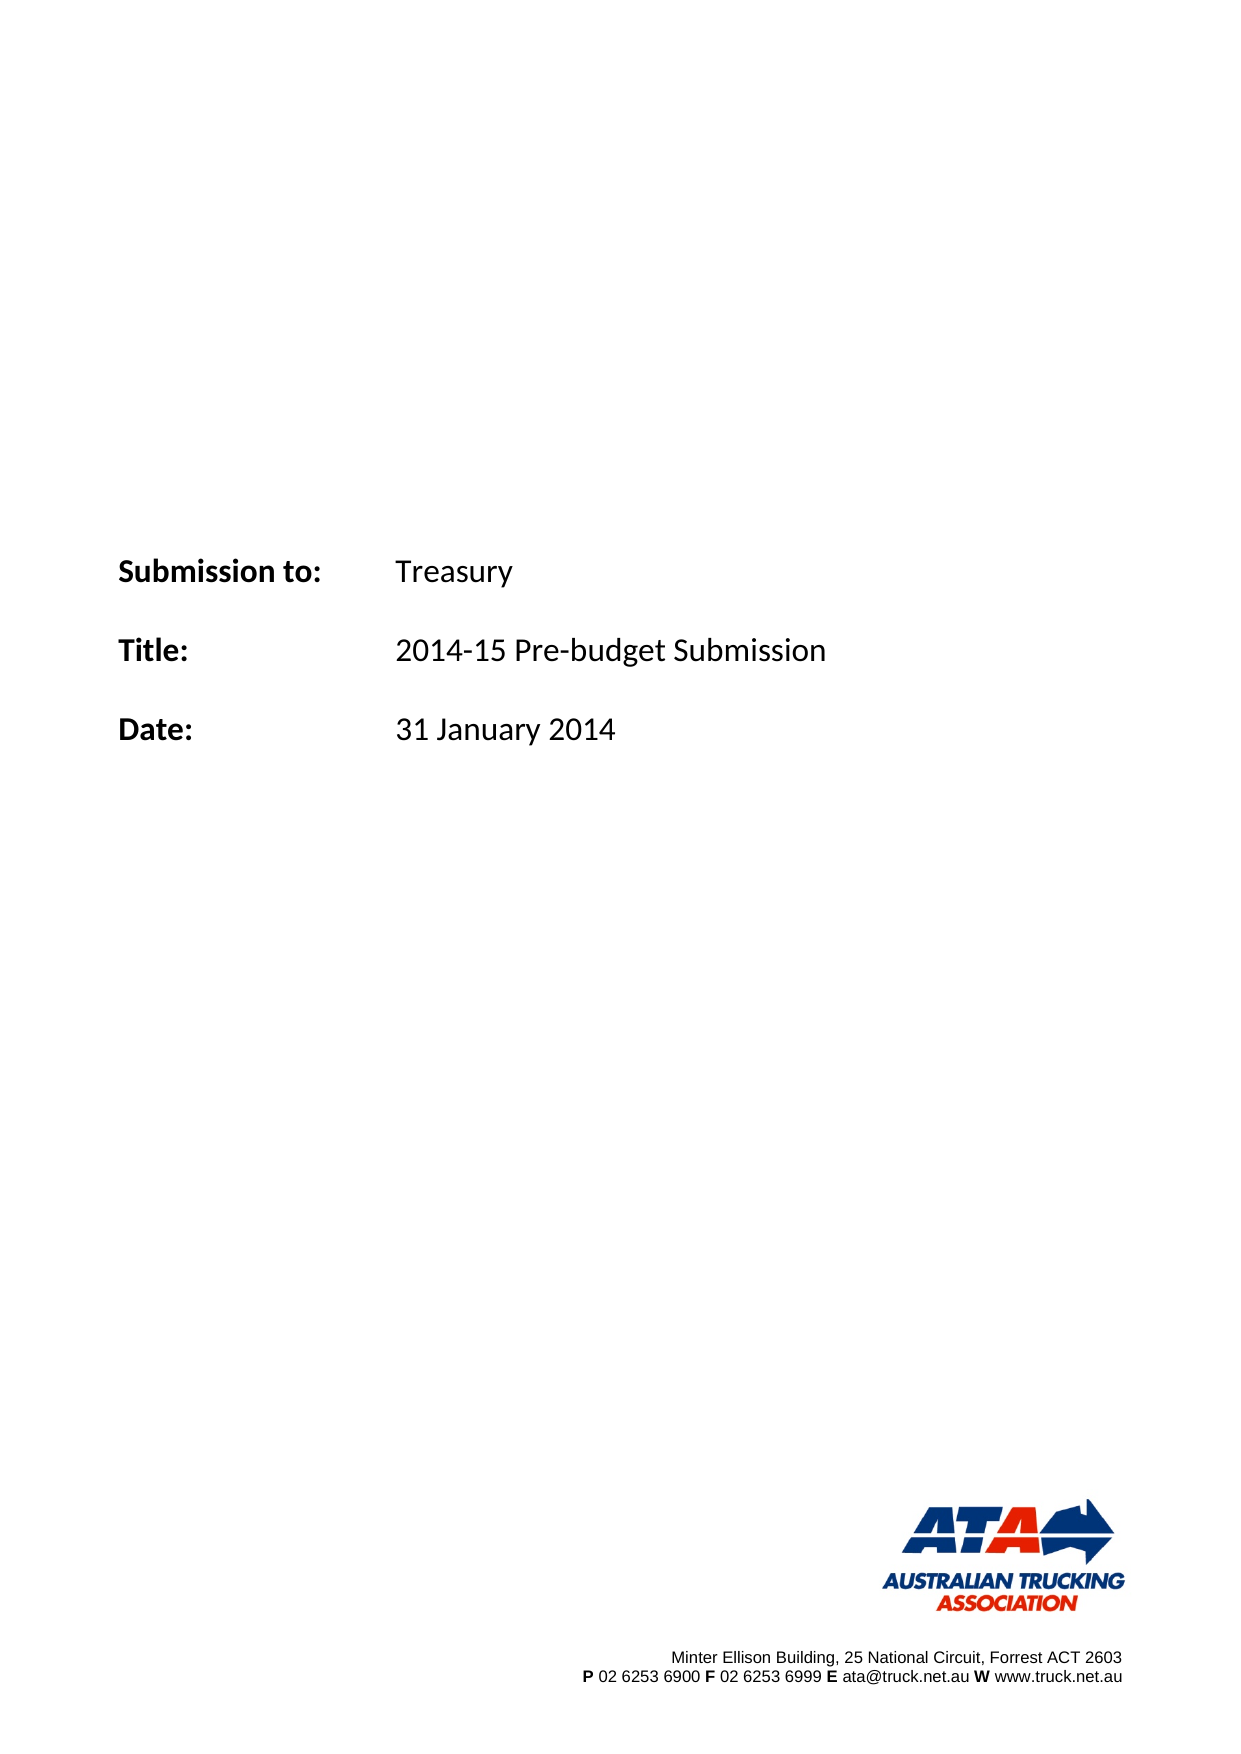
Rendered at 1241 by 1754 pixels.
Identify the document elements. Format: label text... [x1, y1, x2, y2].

table_header Treasury [384, 532, 1048, 610]
table_cell 2014-15 Pre-budget Submission [384, 610, 1048, 689]
table_cell Date: [107, 689, 384, 768]
table_cell Title: [107, 610, 384, 689]
table_header Submission to: [107, 532, 384, 610]
picture [846, 1489, 1167, 1629]
table_cell 31 January 2014 [384, 689, 1048, 768]
